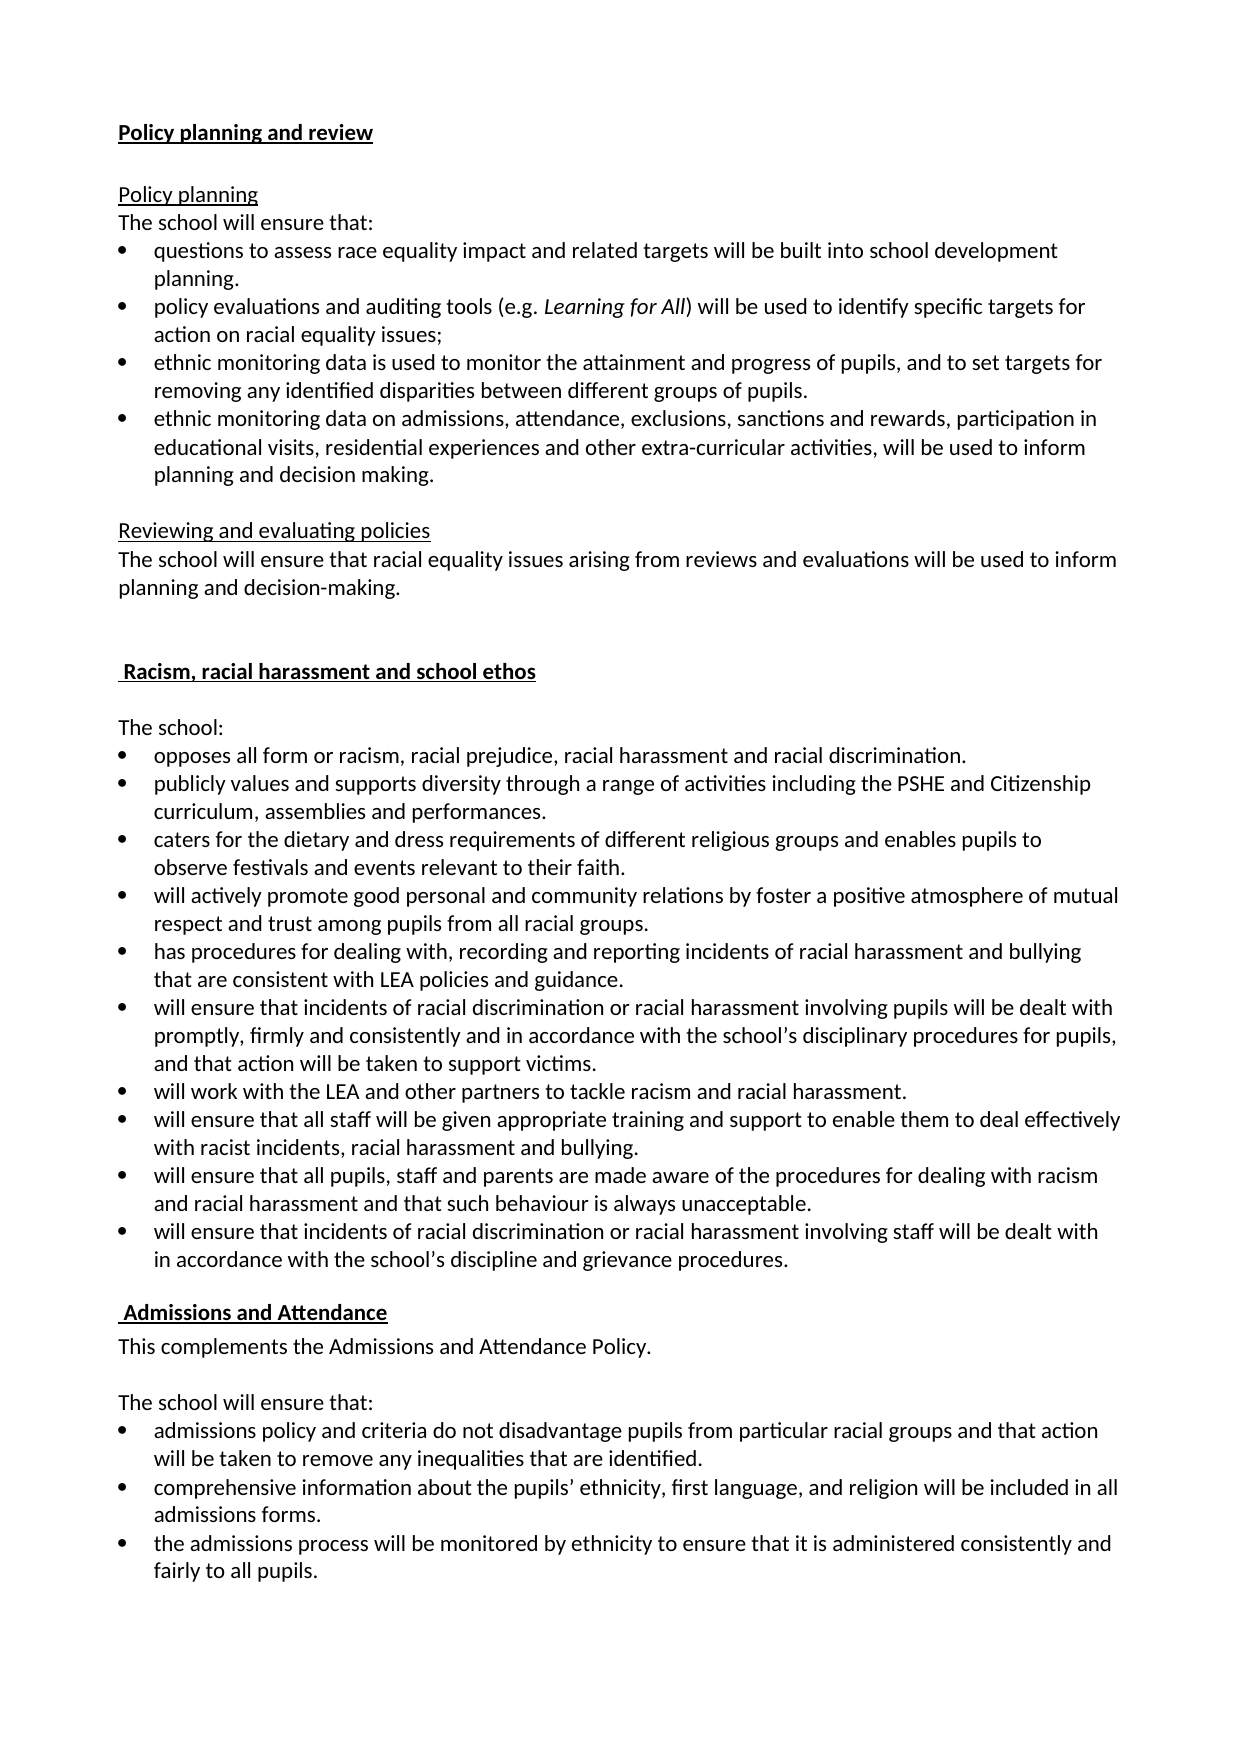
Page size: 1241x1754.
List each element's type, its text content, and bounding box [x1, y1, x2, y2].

subtitle Admissions and Attendance [118, 1298, 1122, 1326]
list will work with the LEA and other partners to tackle racism and racial harassment. [118, 1077, 1122, 1105]
text Reviewing and evaluating policies [118, 517, 1122, 545]
list opposes all form or racism, racial prejudice, racial harassment and racial discrimination. [118, 741, 1122, 769]
list caters for the dietary and dress requirements of different religious groups and enables pupils to observe festivals and events relevant to their faith. [118, 825, 1122, 881]
list will ensure that incidents of racial discrimination or racial harassment involving pupils will be dealt with promptly, firmly and consistently and in accordance with the school’s disciplinary procedures for pupils, and that action will be taken to support victims. [118, 993, 1122, 1077]
list ethnic monitoring data on admissions, attendance, exclusions, sanctions and rewards, participation in educational visits, residential experiences and other extra-curricular activities, will be used to inform planning and decision making. [118, 404, 1122, 489]
text The school will ensure that: [118, 208, 1122, 236]
subtitle Policy planning and review [118, 118, 1122, 146]
text The school will ensure that: [118, 1388, 1122, 1417]
text This complements the Admissions and Attendance Policy. [118, 1332, 1122, 1361]
list policy evaluations and auditing tools (e.g. Learning for All) will be used to identify specific targets for action on racial equality issues; [118, 292, 1122, 348]
text Racism, racial harassment and school ethos [118, 657, 1122, 685]
list will ensure that all staff will be given appropriate training and support to enable them to deal effectively with racist incidents, racial harassment and bullying. [118, 1105, 1122, 1161]
text Policy planning [118, 180, 1122, 208]
list will ensure that all pupils, staff and parents are made aware of the procedures for dealing with racism and racial harassment and that such behaviour is always unacceptable. [118, 1161, 1122, 1217]
list ethnic monitoring data is used to monitor the attainment and progress of pupils, and to set targets for removing any identified disparities between different groups of pupils. [118, 348, 1122, 404]
list has procedures for dealing with, recording and reporting incidents of racial harassment and bullying that are consistent with LEA policies and guidance. [118, 937, 1122, 993]
list comprehensive information about the pupils’ ethnicity, first language, and religion will be included in all admissions forms. [118, 1473, 1122, 1529]
list publicly values and supports diversity through a range of activities including the PSHE and Citizenship curriculum, assemblies and performances. [118, 769, 1122, 825]
list the admissions process will be monitored by ethnicity to ensure that it is administered consistently and fairly to all pupils. [118, 1529, 1122, 1585]
list admissions policy and criteria do not disadvantage pupils from particular racial groups and that action will be taken to remove any inequalities that are identified. [118, 1417, 1122, 1473]
list will ensure that incidents of racial discrimination or racial harassment involving staff will be dealt with in accordance with the school’s discipline and grievance procedures. [118, 1217, 1122, 1273]
text The school: [118, 713, 1122, 741]
list will actively promote good personal and community relations by foster a positive atmosphere of mutual respect and trust among pupils from all racial groups. [118, 881, 1122, 937]
text The school will ensure that racial equality issues arising from reviews and evaluations will be used to inform planning and decision-making. [118, 545, 1122, 601]
list questions to assess race equality impact and related targets will be built into school development planning. [118, 236, 1122, 292]
